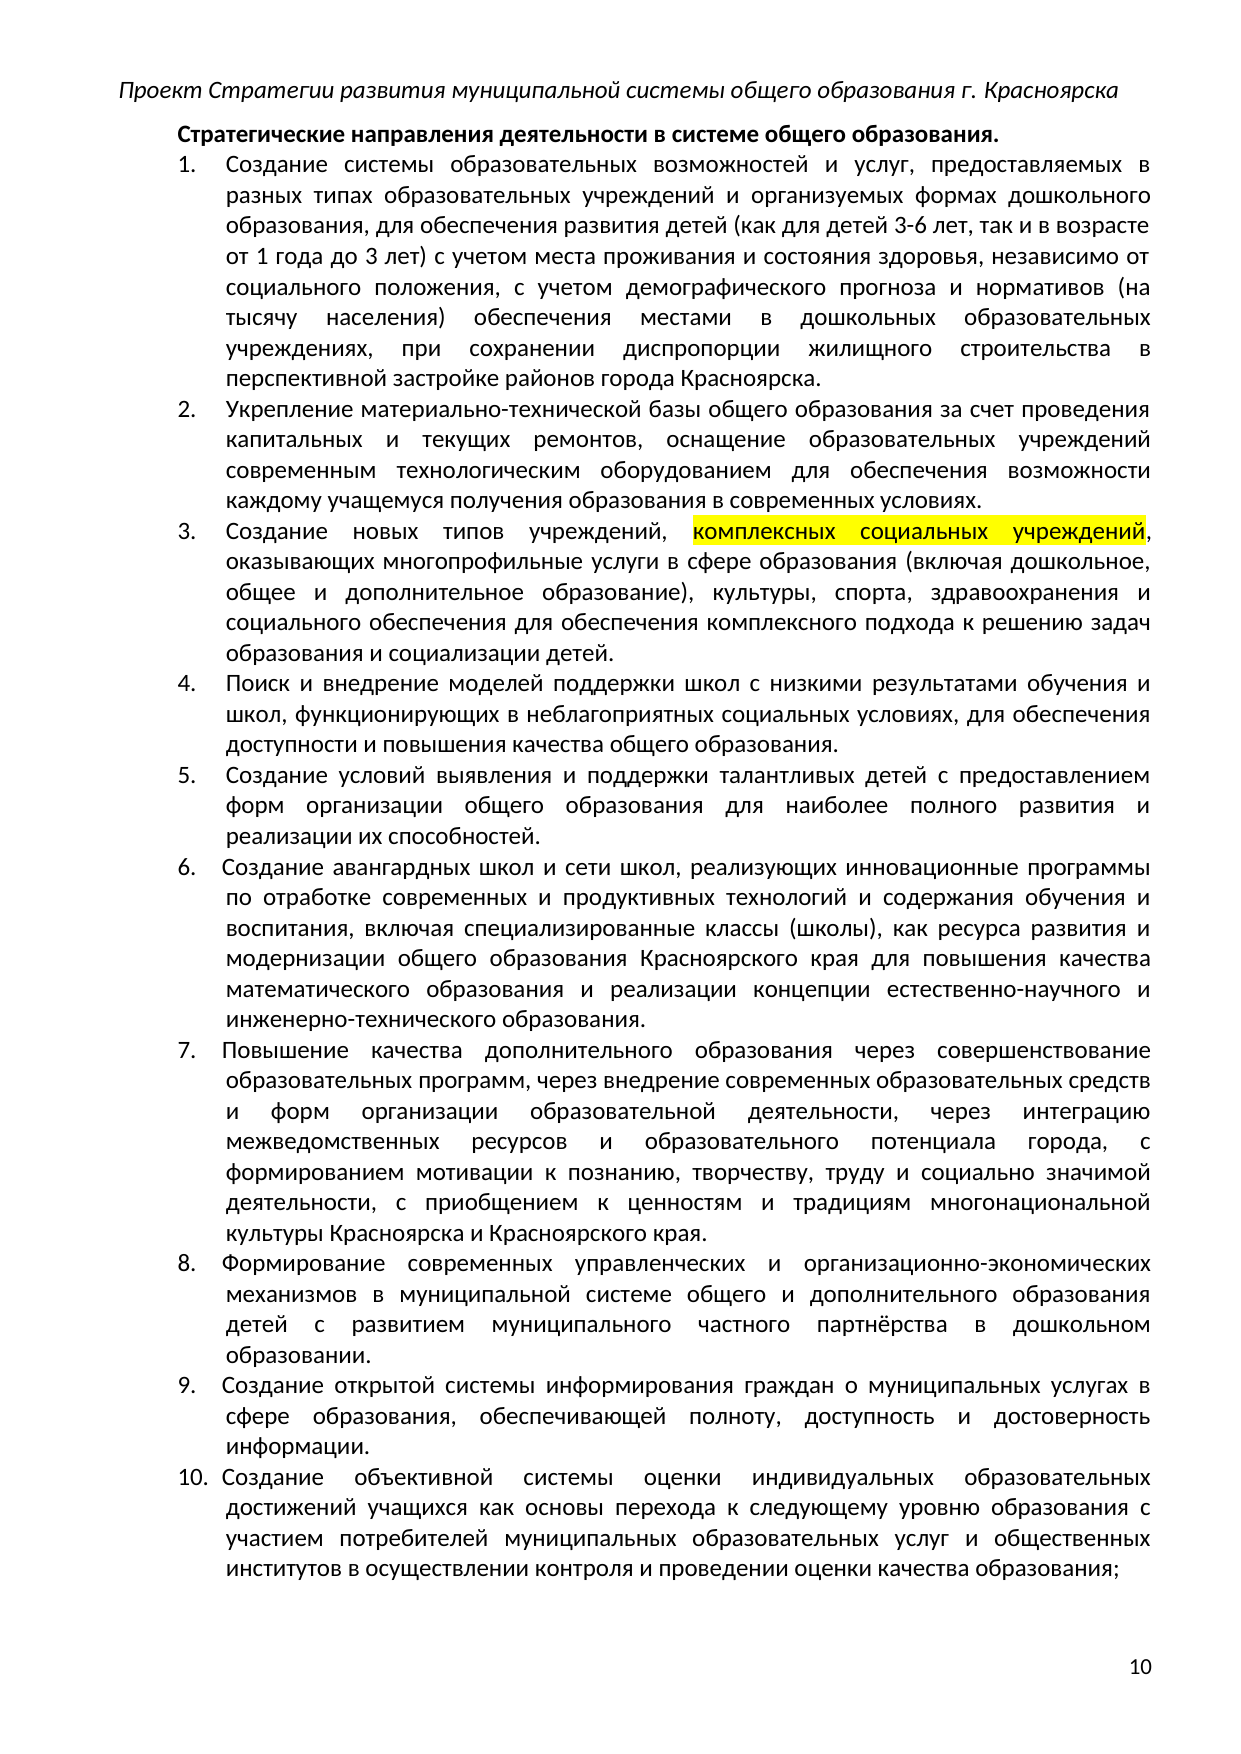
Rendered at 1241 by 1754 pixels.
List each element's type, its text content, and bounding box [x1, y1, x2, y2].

list Укрепление материально-технической базы общего образования за счет проведения капитальных и текущих ремонтов, оснащение образовательных учреждений современным технологическим оборудованием для обеспечения возможности каждому учащемуся получения образования в современных условиях. [177, 393, 1152, 515]
text Стратегические направления деятельности в системе общего образования. [118, 118, 1152, 149]
list Создание объективной системы оценки индивидуальных образовательных достижений учащихся как основы перехода к следующему уровню образования с участием потребителей муниципальных образовательных услуг и общественных институтов в осуществлении контроля и проведении оценки качества образования; [177, 1461, 1152, 1583]
list Создание новых типов учреждений, комплексных социальных учреждений, оказывающих многопрофильные услуги в сфере образования (включая дошкольное, общее и дополнительное образование), культуры, спорта, здравоохранения и социального обеспечения для обеспечения комплексного подхода к решению задач образования и социализации детей. [177, 515, 1152, 667]
list Поиск и внедрение моделей поддержки школ с низкими результатами обучения и школ, функционирующих в неблагоприятных социальных условиях, для обеспечения доступности и повышения качества общего образования. [177, 667, 1152, 759]
list Формирование современных управленческих и организационно-экономических механизмов в муниципальной системе общего и дополнительного образования детей с развитием муниципального частного партнёрства в дошкольном образовании. [177, 1247, 1152, 1369]
list Создание системы образовательных возможностей и услуг, предоставляемых в разных типах образовательных учреждений и организуемых формах дошкольного образования, для обеспечения развития детей (как для детей 3-6 лет, так и в возрасте от 1 года до 3 лет) с учетом места проживания и состояния здоровья, независимо от социального положения, с учетом демографического прогноза и нормативов (на тысячу населения) обеспечения местами в дошкольных образовательных учреждениях, при сохранении диспропорции жилищного строительства в перспективной застройке районов города Красноярска. [177, 149, 1152, 393]
list Создание условий выявления и поддержки талантливых детей с предоставлением форм организации общего образования для наиболее полного развития и реализации их способностей. [177, 759, 1152, 851]
list Создание открытой системы информирования граждан о муниципальных услугах в сфере образования, обеспечивающей полноту, доступность и достоверность информации. [177, 1369, 1152, 1461]
list Повышение качества дополнительного образования через совершенствование образовательных программ, через внедрение современных образовательных средств и форм организации образовательной деятельности, через интеграцию межведомственных ресурсов и образовательного потенциала города, с формированием мотивации к познанию, творчеству, труду и социально значимой деятельности, с приобщением к ценностям и традициям многонациональной культуры Красноярска и Красноярского края. [177, 1034, 1152, 1247]
list Создание авангардных школ и сети школ, реализующих инновационные программы по отработке современных и продуктивных технологий и содержания обучения и воспитания, включая специализированные классы (школы), как ресурса развития и модернизации общего образования Красноярского края для повышения качества математического образования и реализации концепции естественно-научного и инженерно-технического образования. [177, 851, 1152, 1034]
